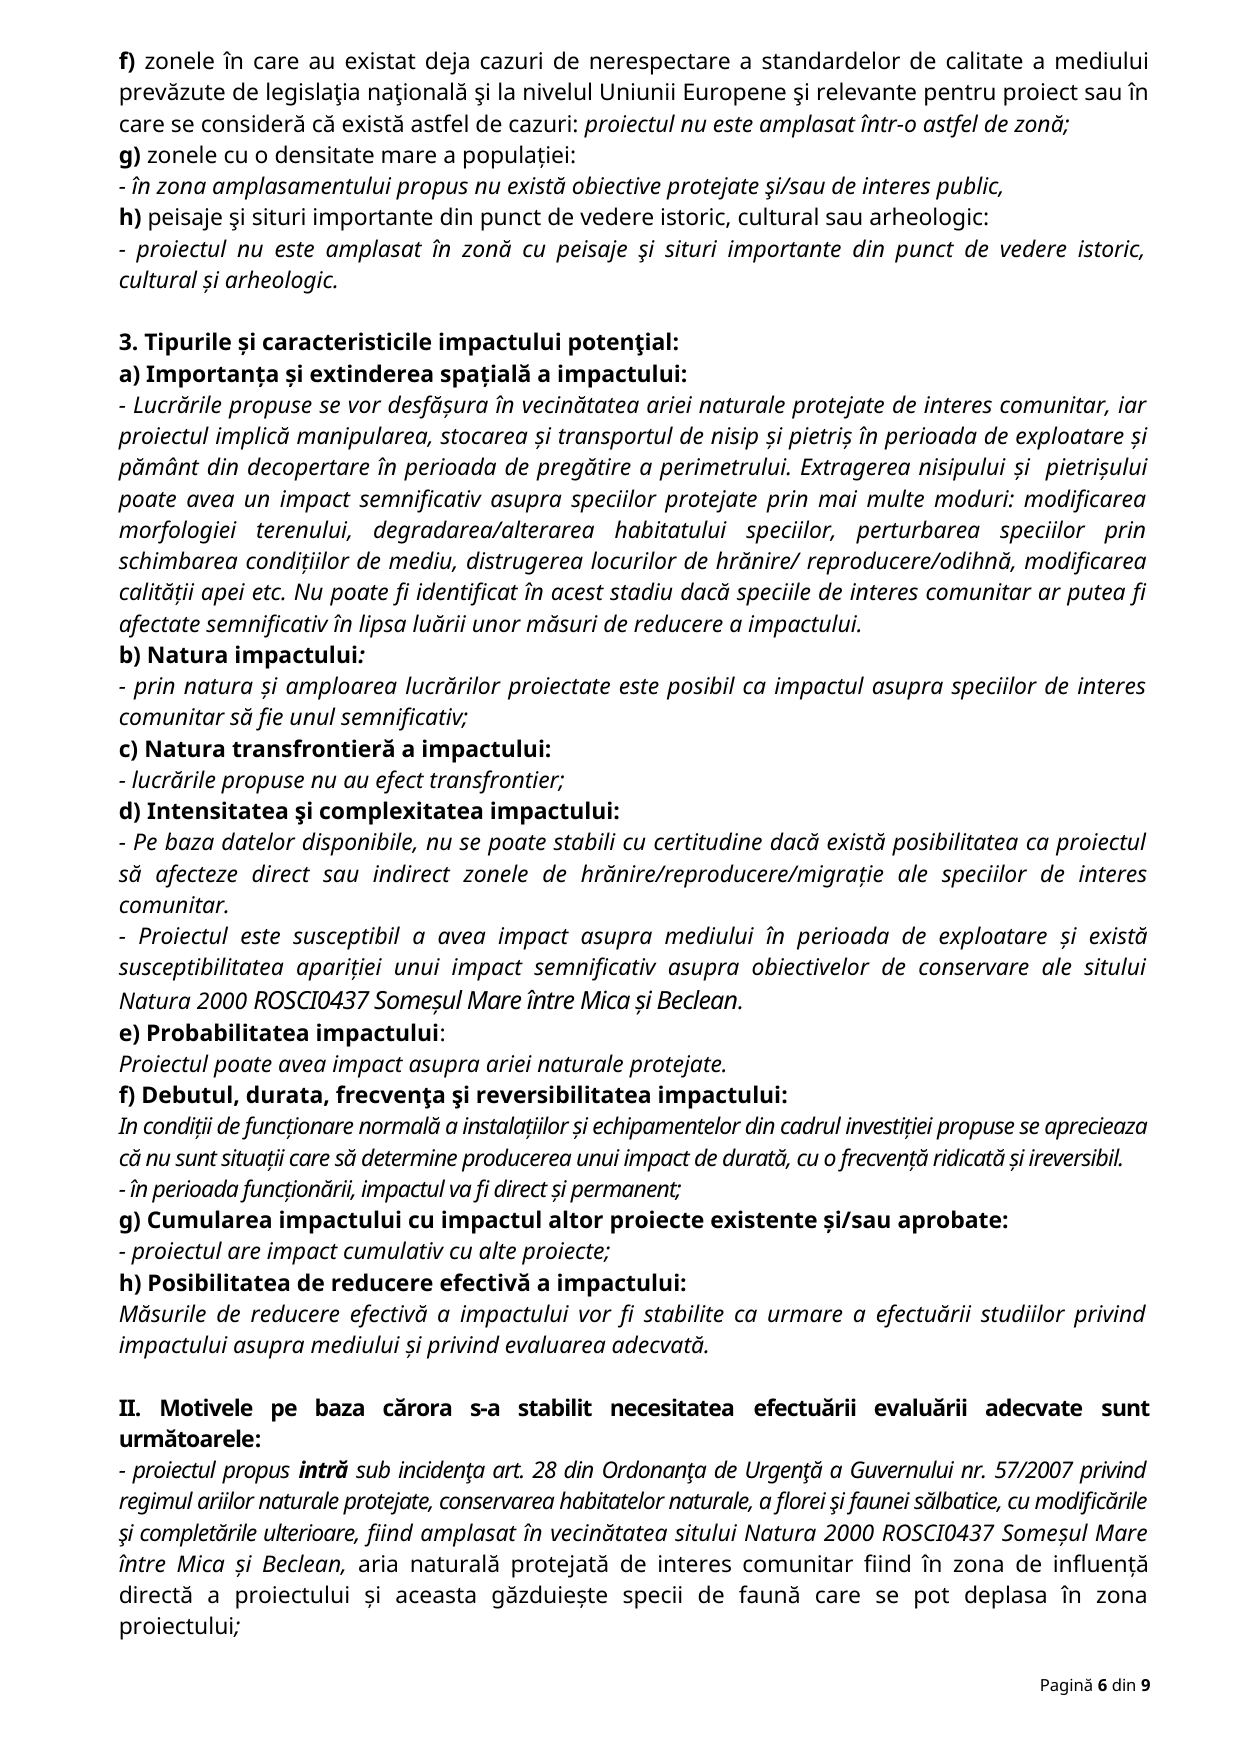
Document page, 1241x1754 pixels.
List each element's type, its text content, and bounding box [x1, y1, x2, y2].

text - proiectul are impact cumulativ cu alte proiecte; [118, 1235, 1150, 1267]
text Măsurile de reducere efectivă a impactului vor fi stabilite ca urmare a efectuării studiilor privind impactului asupra mediului și privind evaluarea adecvată. [118, 1298, 1150, 1360]
text - Lucrările propuse se vor desfășura în vecinătatea ariei naturale protejate de interes comunitar, iar proiectul implică manipularea, stocarea și transportul de nisip și pietriș în perioada de exploatare și pământ din decopertare în perioada de pregătire a perimetrului. Extragerea nisipului și pietrișului poate avea un impact semnificativ asupra speciilor protejate prin mai multe moduri: modificarea morfologiei terenului, degradarea/alterarea habitatului speciilor, perturbarea speciilor prin schimbarea condițiilor de mediu, distrugerea locurilor de hrănire/ reproducere/odihnă, modificarea calității apei etc. Nu poate fi identificat în acest stadiu dacă speciile de interes comunitar ar putea fi afectate semnificativ în lipsa luării unor măsuri de reducere a impactului. [118, 389, 1150, 639]
text - proiectul propus intră sub incidenţa art. 28 din Ordonanţa de Urgenţă a Guvernului nr. 57/2007 privind regimul ariilor naturale protejate, conservarea habitatelor naturale, a florei şi faunei sălbatice, cu modificările şi completările ulterioare, fiind amplasat în vecinătatea sitului Natura 2000 ROSCI0437 Someșul Mare între Mica și Beclean, aria naturală protejată de interes comunitar fiind în zona de influență directă a proiectului și aceasta găzduiește specii de faună care se pot deplasa în zona proiectului; [118, 1454, 1150, 1642]
text f) Debutul, durata, frecvenţa şi reversibilitatea impactului: [118, 1079, 1150, 1110]
text - lucrările propuse nu au efect transfrontier; [118, 764, 1150, 795]
text - Proiectul este susceptibil a avea impact asupra mediului în perioada de exploatare și există susceptibilitatea apariției unui impact semnificativ asupra obiectivelor de conservare ale sitului Natura 2000 ROSCI0437 Someșul Mare între Mica și Beclean. [118, 920, 1150, 1017]
text - în perioada funcționării, impactul va fi direct și permanent; [118, 1173, 1150, 1204]
text g) zonele cu o densitate mare a populației: [118, 139, 1150, 170]
text - proiectul nu este amplasat în zonă cu peisaje şi situri importante din punct de vedere istoric, cultural și arheologic. [118, 232, 1150, 295]
text II. Motivele pe baza cărora s-a stabilit necesitatea efectuării evaluării adecvate sunt următoarele: [118, 1392, 1150, 1454]
text - în zona amplasamentului propus nu există obiective protejate şi/sau de interes public, [118, 170, 1150, 201]
text In condiții de funcționare normală a instalațiilor și echipamentelor din cadrul investiției propuse se aprecieaza că nu sunt situații care să determine producerea unui impact de durată, cu o frecvență ridicată și ireversibil. [118, 1110, 1150, 1173]
text Proiectul poate avea impact asupra ariei naturale protejate. [118, 1048, 1150, 1079]
text c) Natura transfrontieră a impactului: [118, 732, 1150, 764]
text - Pe baza datelor disponibile, nu se poate stabili cu certitudine dacă există posibilitatea ca proiectul să afecteze direct sau indirect zonele de hrănire/reproducere/migrație ale speciilor de interes comunitar. [118, 826, 1150, 920]
text e) Probabilitatea impactului: [118, 1017, 1150, 1048]
text h) Posibilitatea de reducere efectivă a impactului: [118, 1267, 1150, 1298]
text 3. Tipurile și caracteristicile impactului potenţial: [118, 326, 1150, 357]
text g) Cumularea impactului cu impactul altor proiecte existente și/sau aprobate: [118, 1204, 1150, 1235]
text - prin natura și amploarea lucrărilor proiectate este posibil ca impactul asupra speciilor de interes comunitar să fie unul semnificativ; [118, 670, 1150, 732]
text a) Importanța și extinderea spațială a impactului: [118, 357, 1150, 389]
text h) peisaje şi situri importante din punct de vedere istoric, cultural sau arheologic: [118, 201, 1150, 232]
text f) zonele în care au existat deja cazuri de nerespectare a standardelor de calitate a mediului prevăzute de legislaţia naţională şi la nivelul Uniunii Europene şi relevante pentru proiect sau în care se consideră că există astfel de cazuri: proiectul nu este amplasat într-o astfel de zonă; [118, 45, 1150, 139]
text d) Intensitatea şi complexitatea impactului: [118, 795, 1150, 826]
text b) Natura impactului: [118, 639, 1150, 670]
